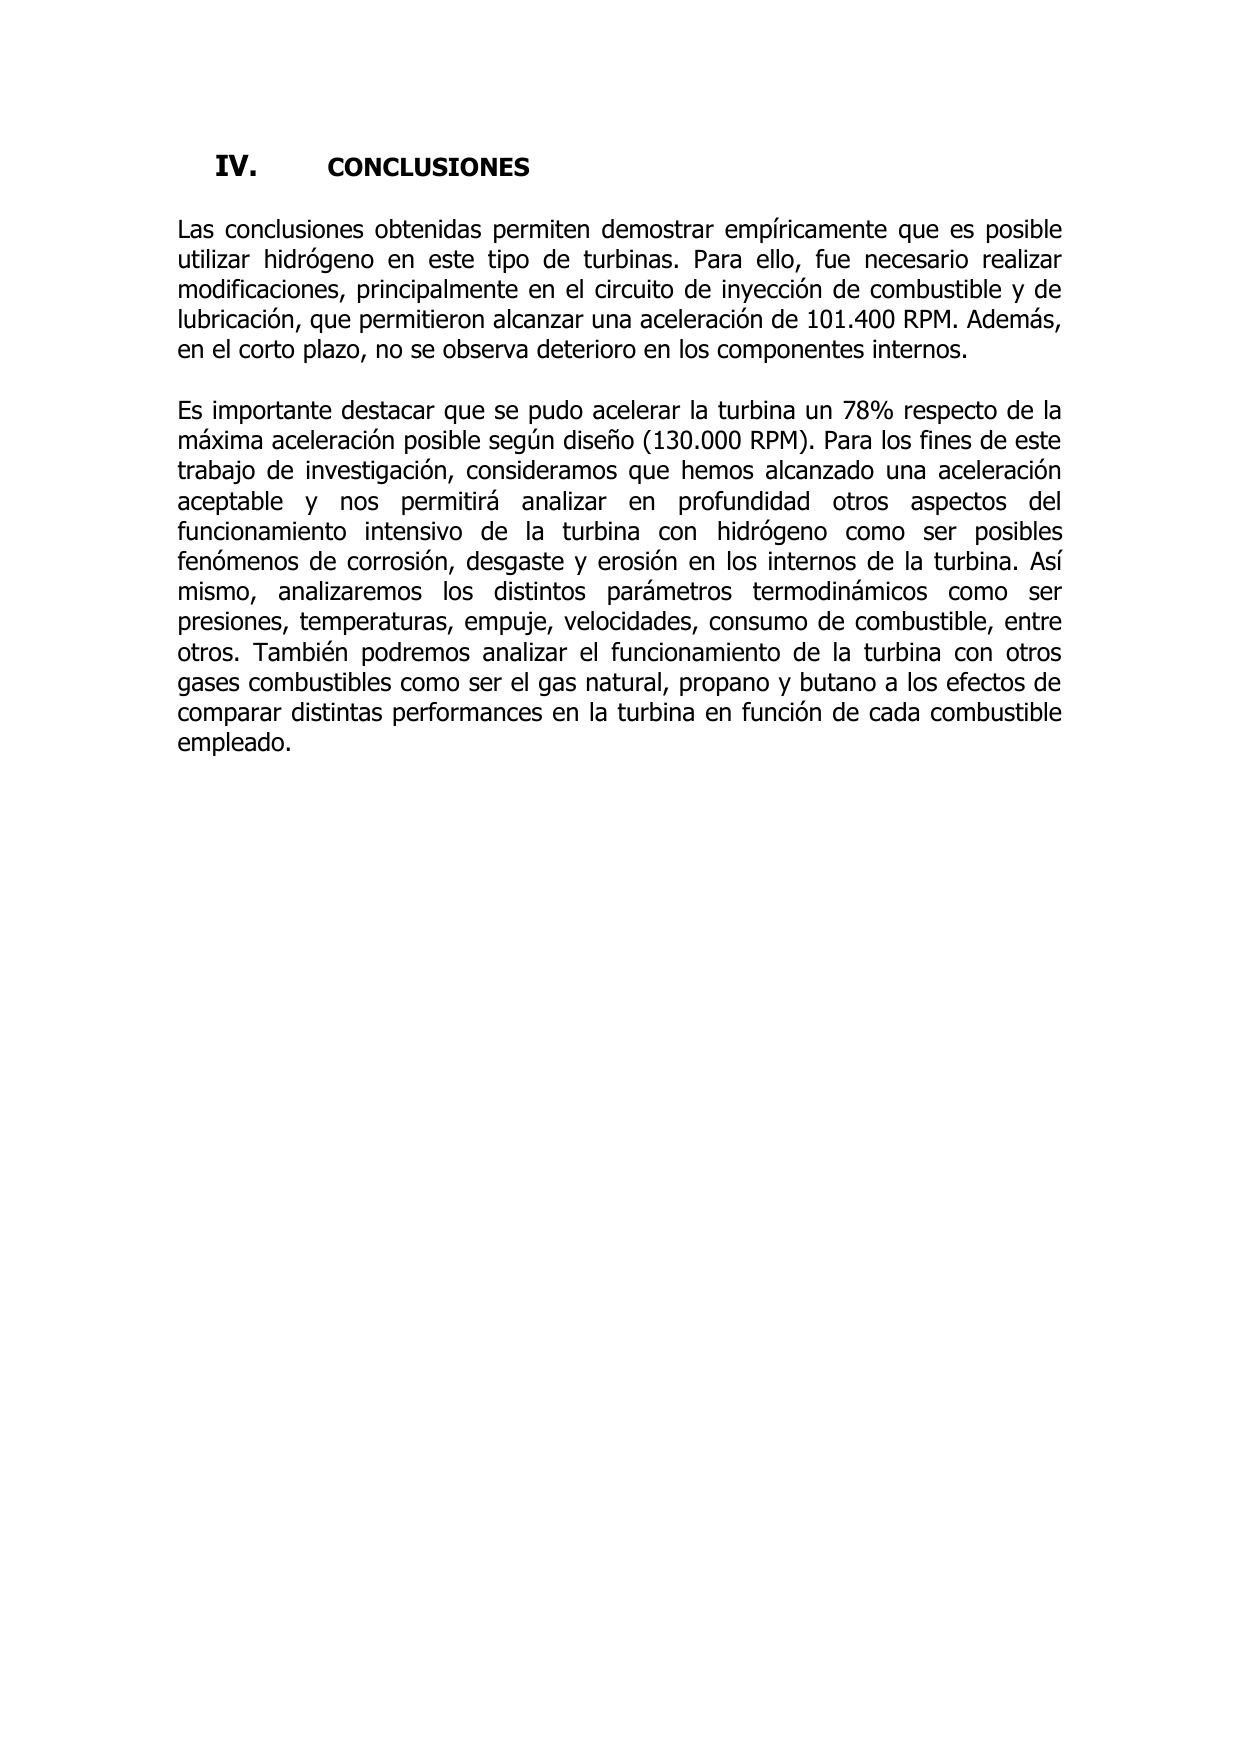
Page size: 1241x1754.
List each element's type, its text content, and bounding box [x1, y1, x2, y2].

text Es importante destacar que se pudo acelerar la turbina un 78% respecto de la máxima aceleración posible según diseño (130.000 RPM). Para los fines de este trabajo de investigación, consideramos que hemos alcanzado una aceleración aceptable y nos permitirá analizar en profundidad otros aspectos del funcionamiento intensivo de la turbina con hidrógeno como ser posibles fenómenos de corrosión, desgaste y erosión en los internos de la turbina. Así mismo, analizaremos los distintos parámetros termodinámicos como ser presiones, temperaturas, empuje, velocidades, consumo de combustible, entre otros. También podremos analizar el funcionamiento de la turbina con otros gases combustibles como ser el gas natural, propano y butano a los efectos de comparar distintas performances en la turbina en función de cada combustible empleado. [177, 394, 1063, 757]
list CONCLUSIONES [215, 148, 1063, 183]
text Las conclusiones obtenidas permiten demostrar empíricamente que es posible utilizar hidrógeno en este tipo de turbinas. Para ello, fue necesario realizar modificaciones, principalmente en el circuito de inyección de combustible y de lubricación, que permitieron alcanzar una aceleración de 101.400 RPM. Además, en el corto plazo, no se observa deterioro en los componentes internos. [177, 213, 1063, 364]
